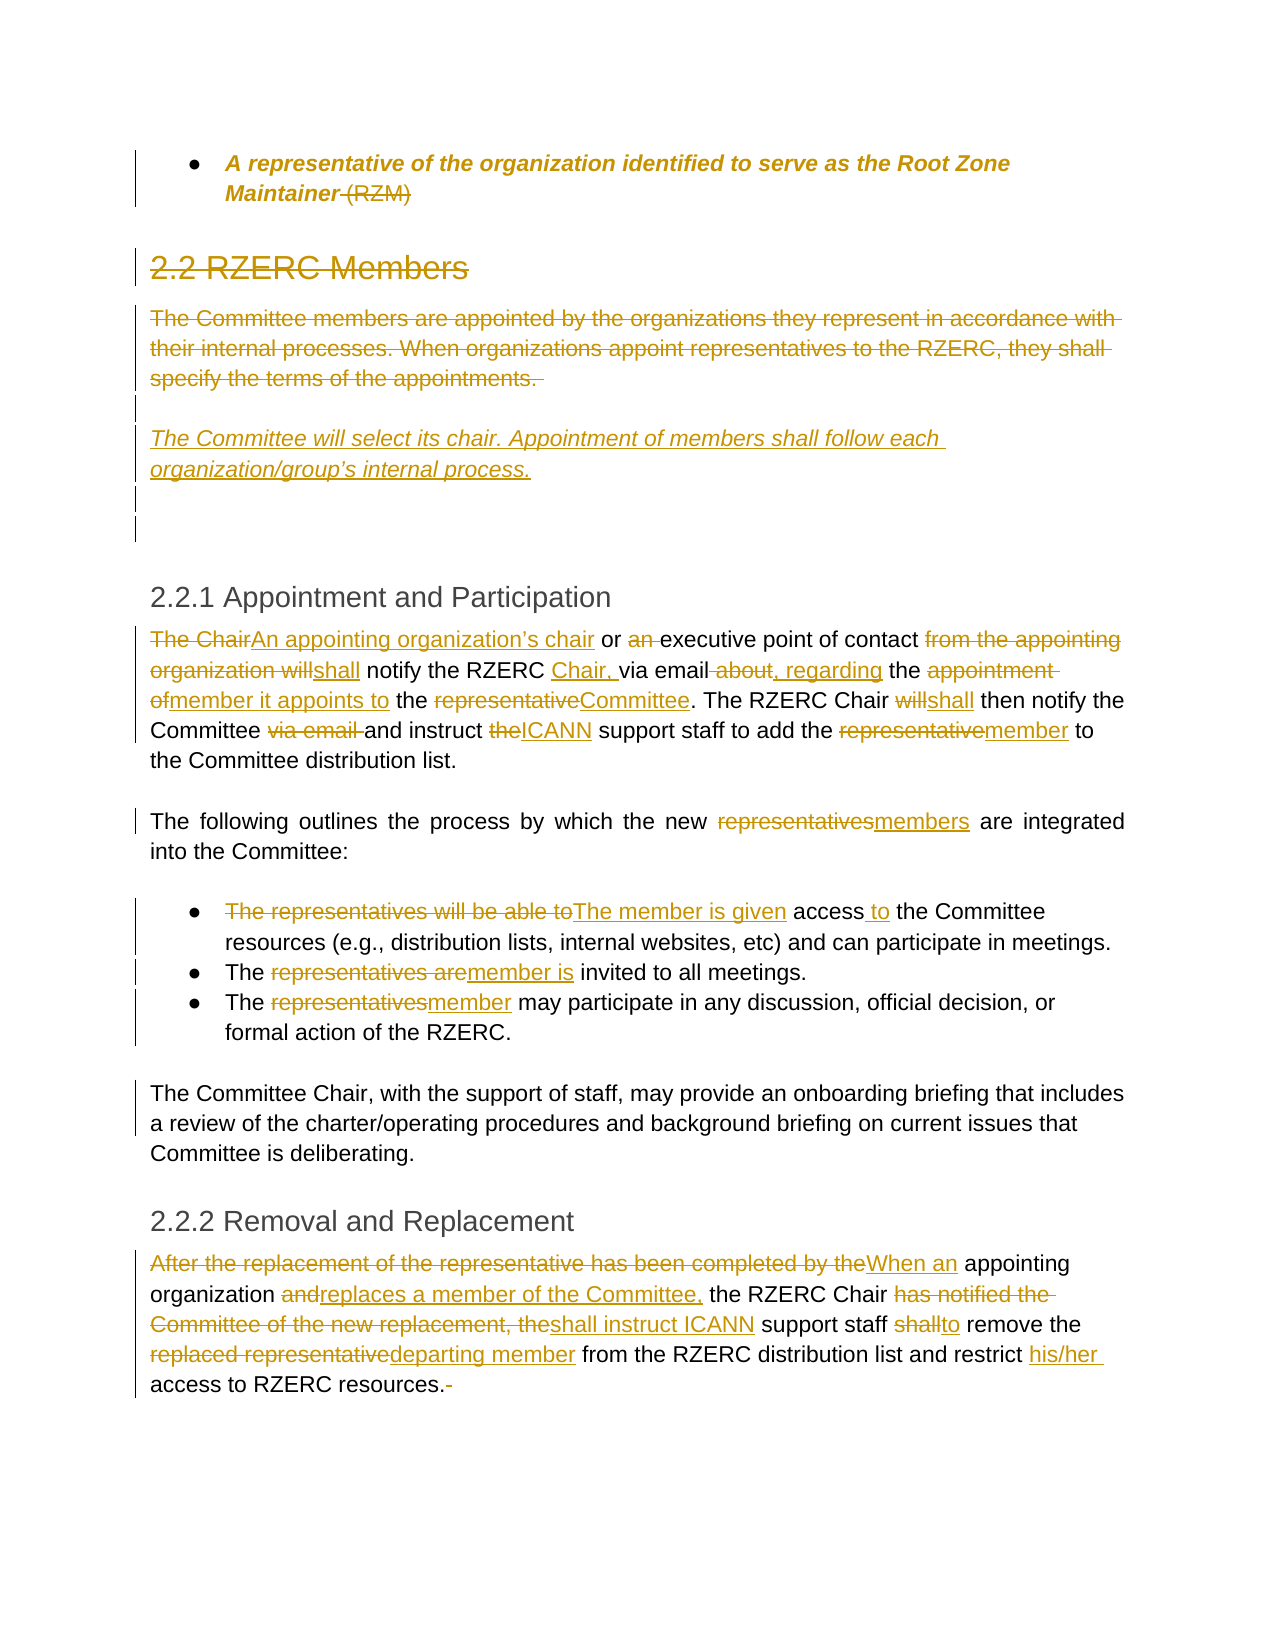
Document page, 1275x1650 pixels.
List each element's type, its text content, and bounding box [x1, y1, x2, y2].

list A representative of the organization identified to serve as the Root Zone Maintainer [187, 150, 1125, 207]
text The following outlines the process by which the new are integrated into the Committee: [150, 808, 1125, 864]
subtitle 2.2.1 Appointment and Participation [150, 579, 1125, 613]
list The invited to all meetings. [187, 959, 1125, 985]
text appointing organization the RZERC Chair support staff remove the from the RZERC distribution list and restrict access to RZERC resources. [150, 1250, 1125, 1398]
text or executive point of contact notify the RZERC via email the the . The RZERC Chair then notify the Committee and instruct support staff to add the to the Committee distribution list. [150, 626, 1125, 774]
list The may participate in any discussion, official decision, or formal action of the RZERC. [187, 989, 1125, 1046]
text The Committee Chair, with the support of staff, may provide an onboarding briefing that includes a review of the charter/operating procedures and background briefing on current issues that Committee is deliberating. [150, 1079, 1125, 1166]
subtitle 2.2.2 Removal and Replacement [150, 1203, 1125, 1237]
list access the Committee resources (e.g., distribution lists, internal websites, etc) and can participate in meetings. [187, 898, 1125, 955]
